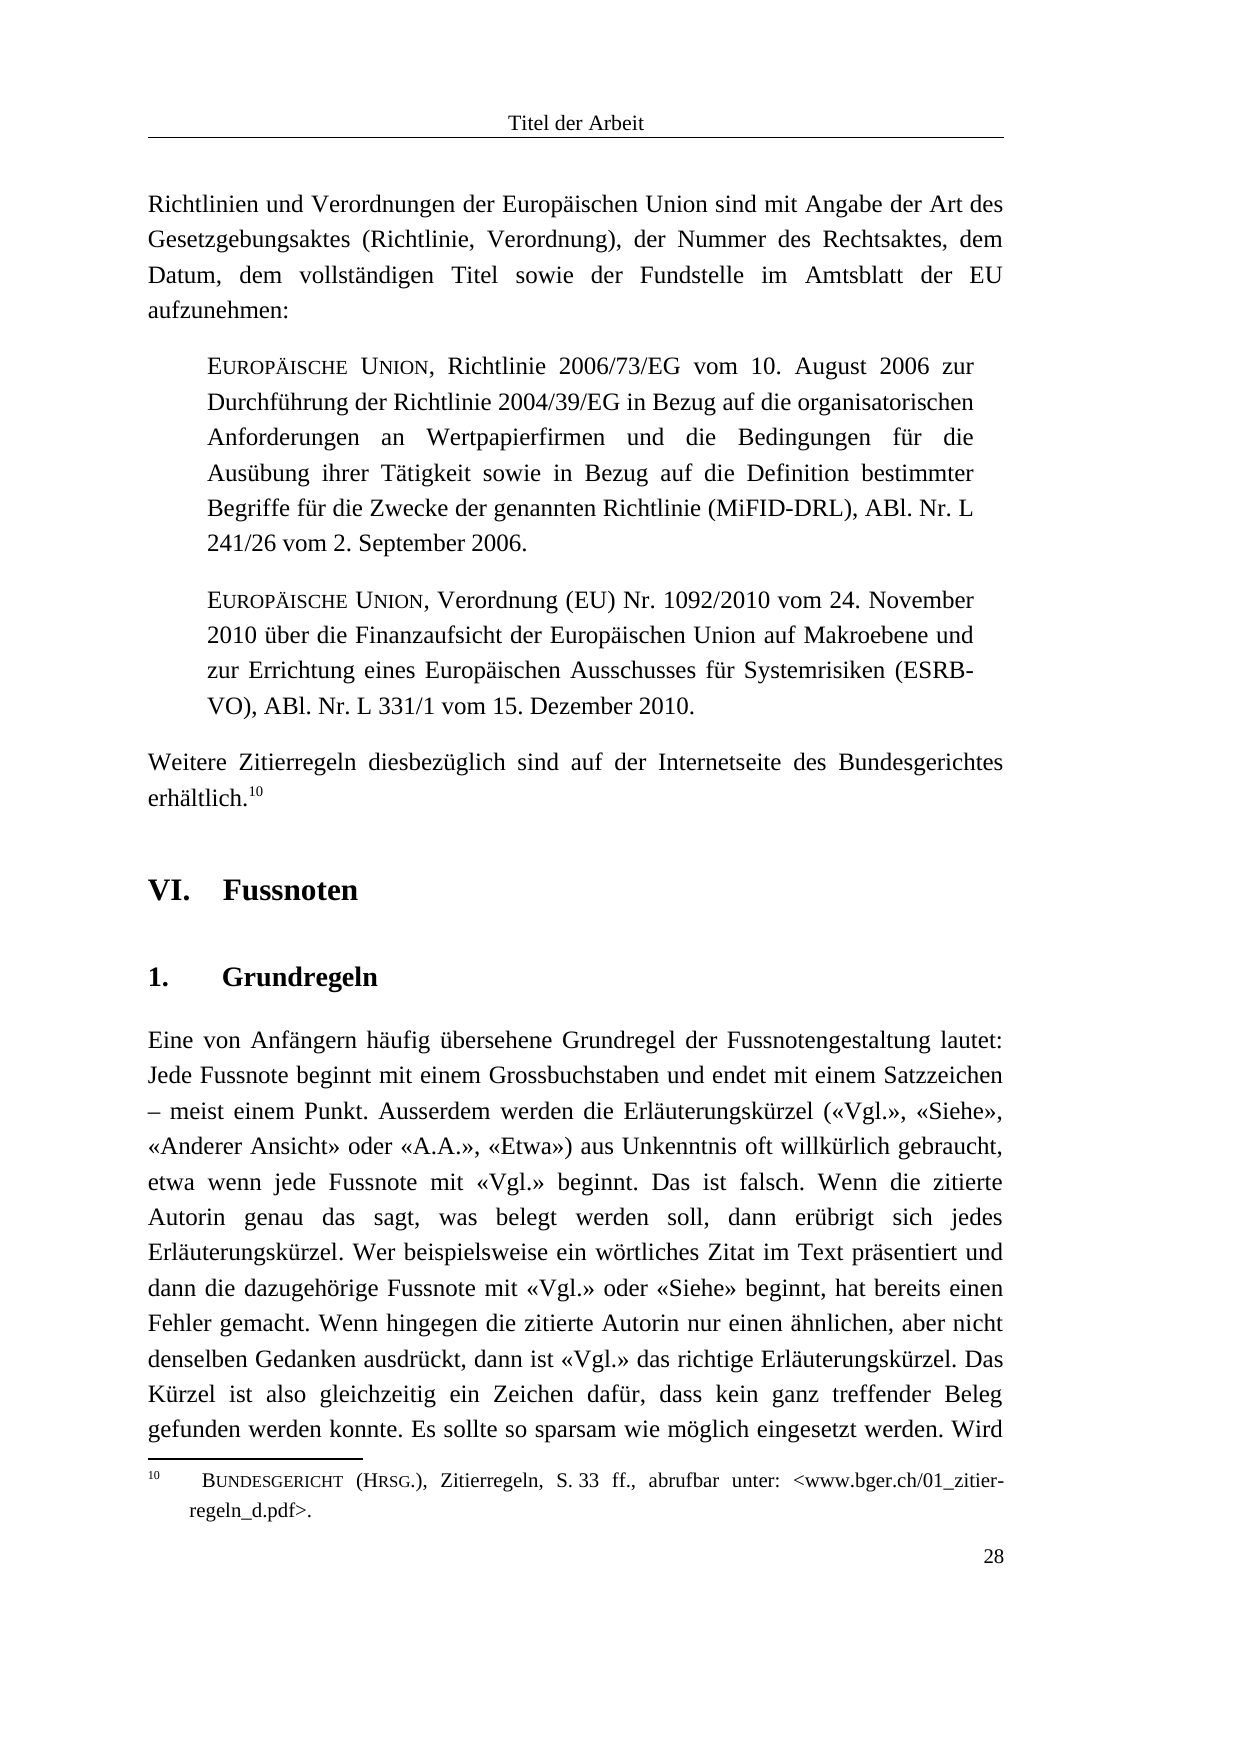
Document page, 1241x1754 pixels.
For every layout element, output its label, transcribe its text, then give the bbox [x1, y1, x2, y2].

text Europäische Union, Richtlinie 2006/73/EG vom 10. August 2006 zur Durchführung der Richtlinie 2004/39/EG in Bezug auf die organisatorischen Anforderungen an Wertpapierfirmen und die Bedingungen für die Ausübung ihrer Tätigkeit sowie in Bezug auf die Definition bestimmter Begriffe für die Zwecke der genannten Richtlinie (MiFID-DRL), ABl. Nr. L 241/26 vom 2. September 2006. [207, 346, 974, 559]
text Weitere Zitierregeln diesbezüglich sind auf der Internetseite des Bundesgerichtes erhältlich. [148, 742, 1004, 813]
subtitle 1. Grundregeln [148, 960, 1004, 993]
text Richtlinien und Verordnungen der Europäischen Union sind mit Angabe der Art des Gesetzgebungsaktes (Richtlinie, Verordnung), der Nummer des Rechtsaktes, dem Datum, dem vollständigen Titel sowie der Fundstelle im Amtsblatt der EU aufzunehmen: [148, 184, 1004, 326]
text Europäische Union, Verordnung (EU) Nr. 1092/2010 vom 24. November 2010 über die Finanzaufsicht der Europäischen Union auf Makroebene und zur Errichtung eines Europäischen Ausschusses für Systemrisiken (ESRB-VO), ABl. Nr. L 331/1 vom 15. Dezember 2010. [207, 580, 974, 721]
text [148, 1020, 1004, 1445]
subtitle Fussnoten [148, 871, 1004, 907]
